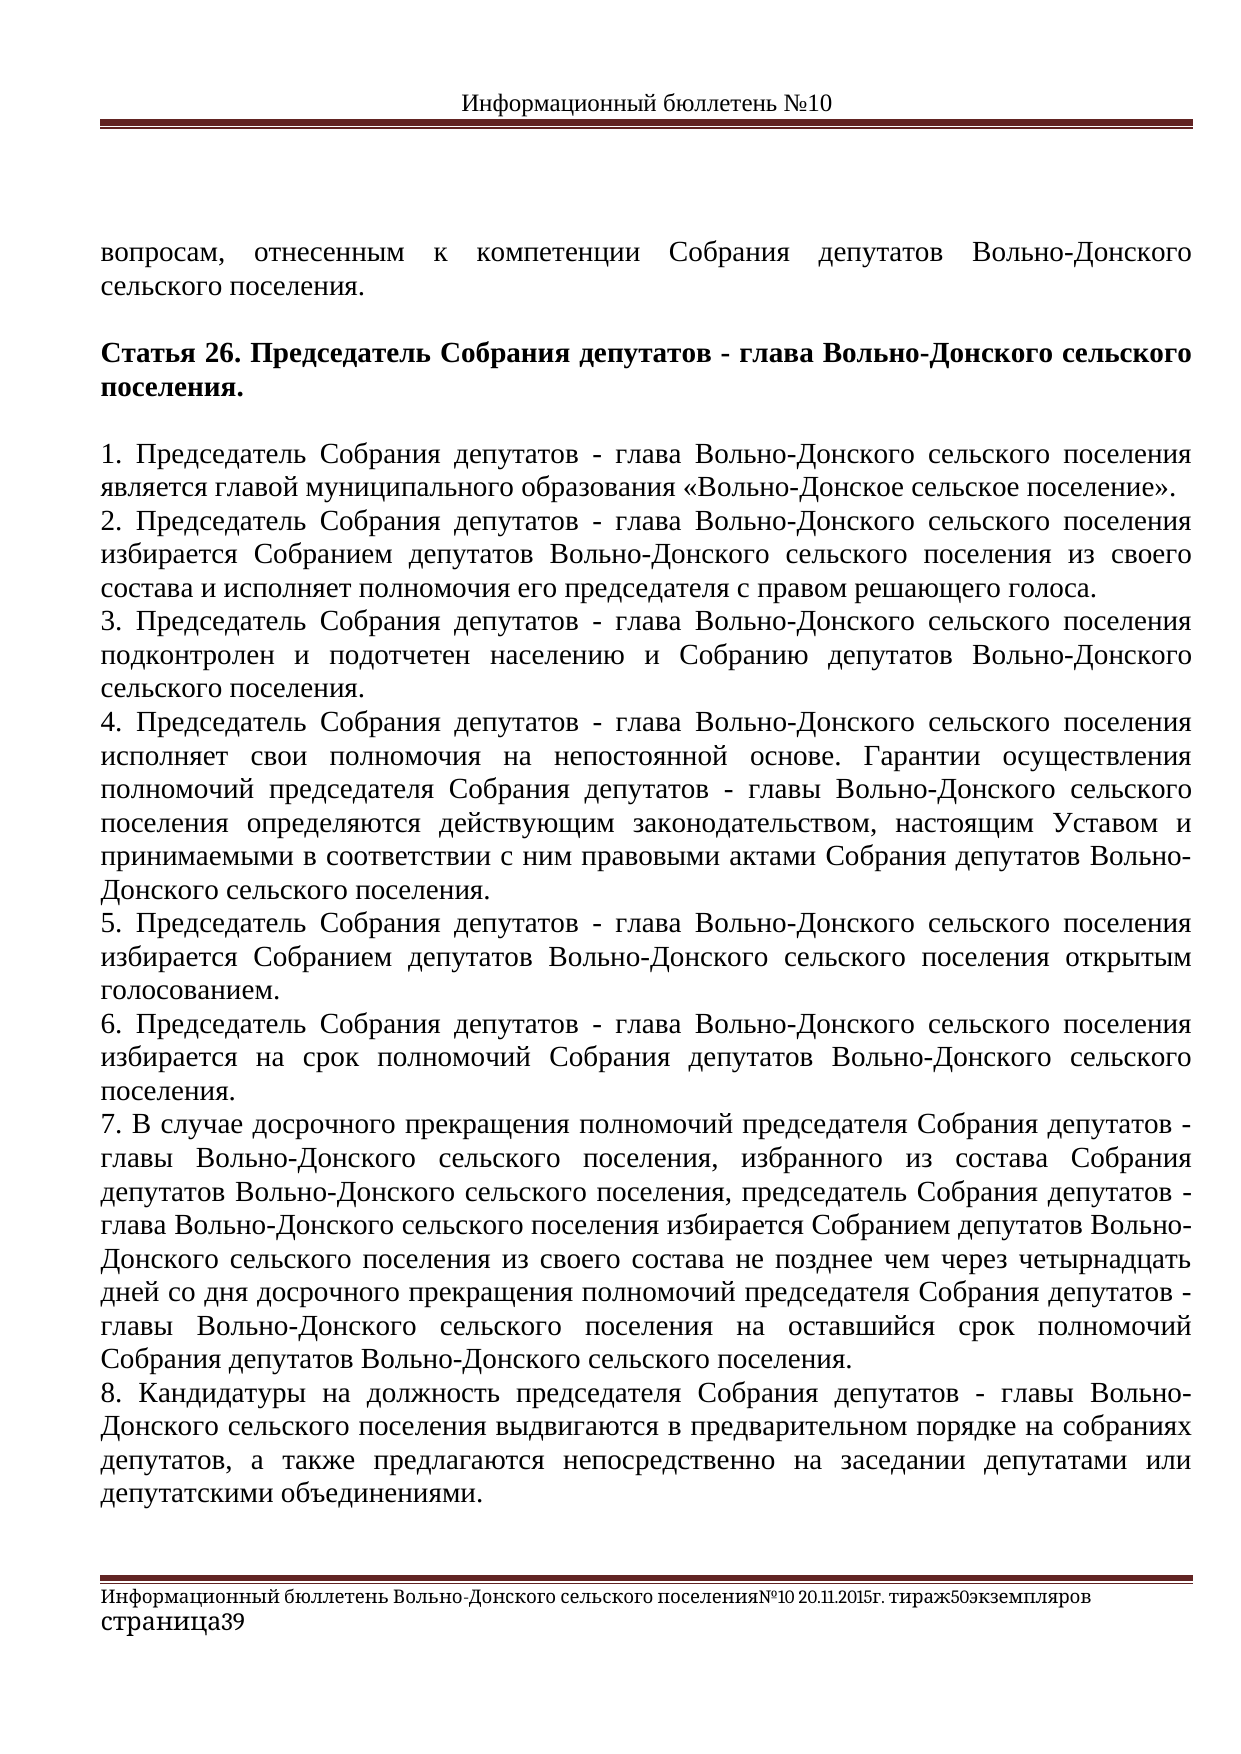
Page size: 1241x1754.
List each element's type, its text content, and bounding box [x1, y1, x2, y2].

text 7. В случае досрочного прекращения полномочий председателя Собрания депутатов - главы Вольно-Донского сельского поселения, избранного из состава Собрания депутатов Вольно-Донского сельского поселения, председатель Собрания депутатов - глава Вольно-Донского сельского поселения избирается Собранием депутатов Вольно-Донского сельского поселения из своего состава не позднее чем через четырнадцать дней со дня досрочного прекращения полномочий председателя Собрания депутатов - главы Вольно-Донского сельского поселения на оставшийся срок полномочий Собрания депутатов Вольно-Донского сельского поселения. [100, 1107, 1193, 1375]
text 2. Председатель Собрания депутатов - глава Вольно-Донского сельского поселения избирается Собранием депутатов Вольно-Донского сельского поселения из своего состава и исполняет полномочия его председателя с правом решающего голоса. [100, 503, 1193, 603]
text 4. Председатель Собрания депутатов - глава Вольно-Донского сельского поселения исполняет свои полномочия на непостоянной основе. Гарантии осуществления полномочий председателя Собрания депутатов - главы Вольно-Донского сельского поселения определяются действующим законодательством, настоящим Уставом и принимаемыми в соответствии с ним правовыми актами Собрания депутатов Вольно-Донского сельского поселения. [100, 704, 1193, 905]
text 8. Кандидатуры на должность председателя Собрания депутатов - главы Вольно-Донского сельского поселения выдвигаются в предварительном порядке на собраниях депутатов, а также предлагаются непосредственно на заседании депутатами или депутатскими объединениями. [100, 1375, 1193, 1509]
text 3. Председатель Собрания депутатов - глава Вольно-Донского сельского поселения подконтролен и подотчетен населению и Собранию депутатов Вольно-Донского сельского поселения. [100, 603, 1193, 704]
text Статья 26. Председатель Собрания депутатов - глава Вольно-Донского сельского поселения. [100, 335, 1193, 402]
text 1. Председатель Собрания депутатов - глава Вольно-Донского сельского поселения является главой муниципального образования «Вольно-Донское сельское поселение». [100, 436, 1193, 503]
text 6. Председатель Собрания депутатов - глава Вольно-Донского сельского поселения избирается на срок полномочий Собрания депутатов Вольно-Донского сельского поселения. [100, 1006, 1193, 1107]
text 5. Председатель Собрания депутатов - глава Вольно-Донского сельского поселения избирается Собранием депутатов Вольно-Донского сельского поселения открытым голосованием. [100, 905, 1193, 1006]
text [100, 234, 1193, 302]
